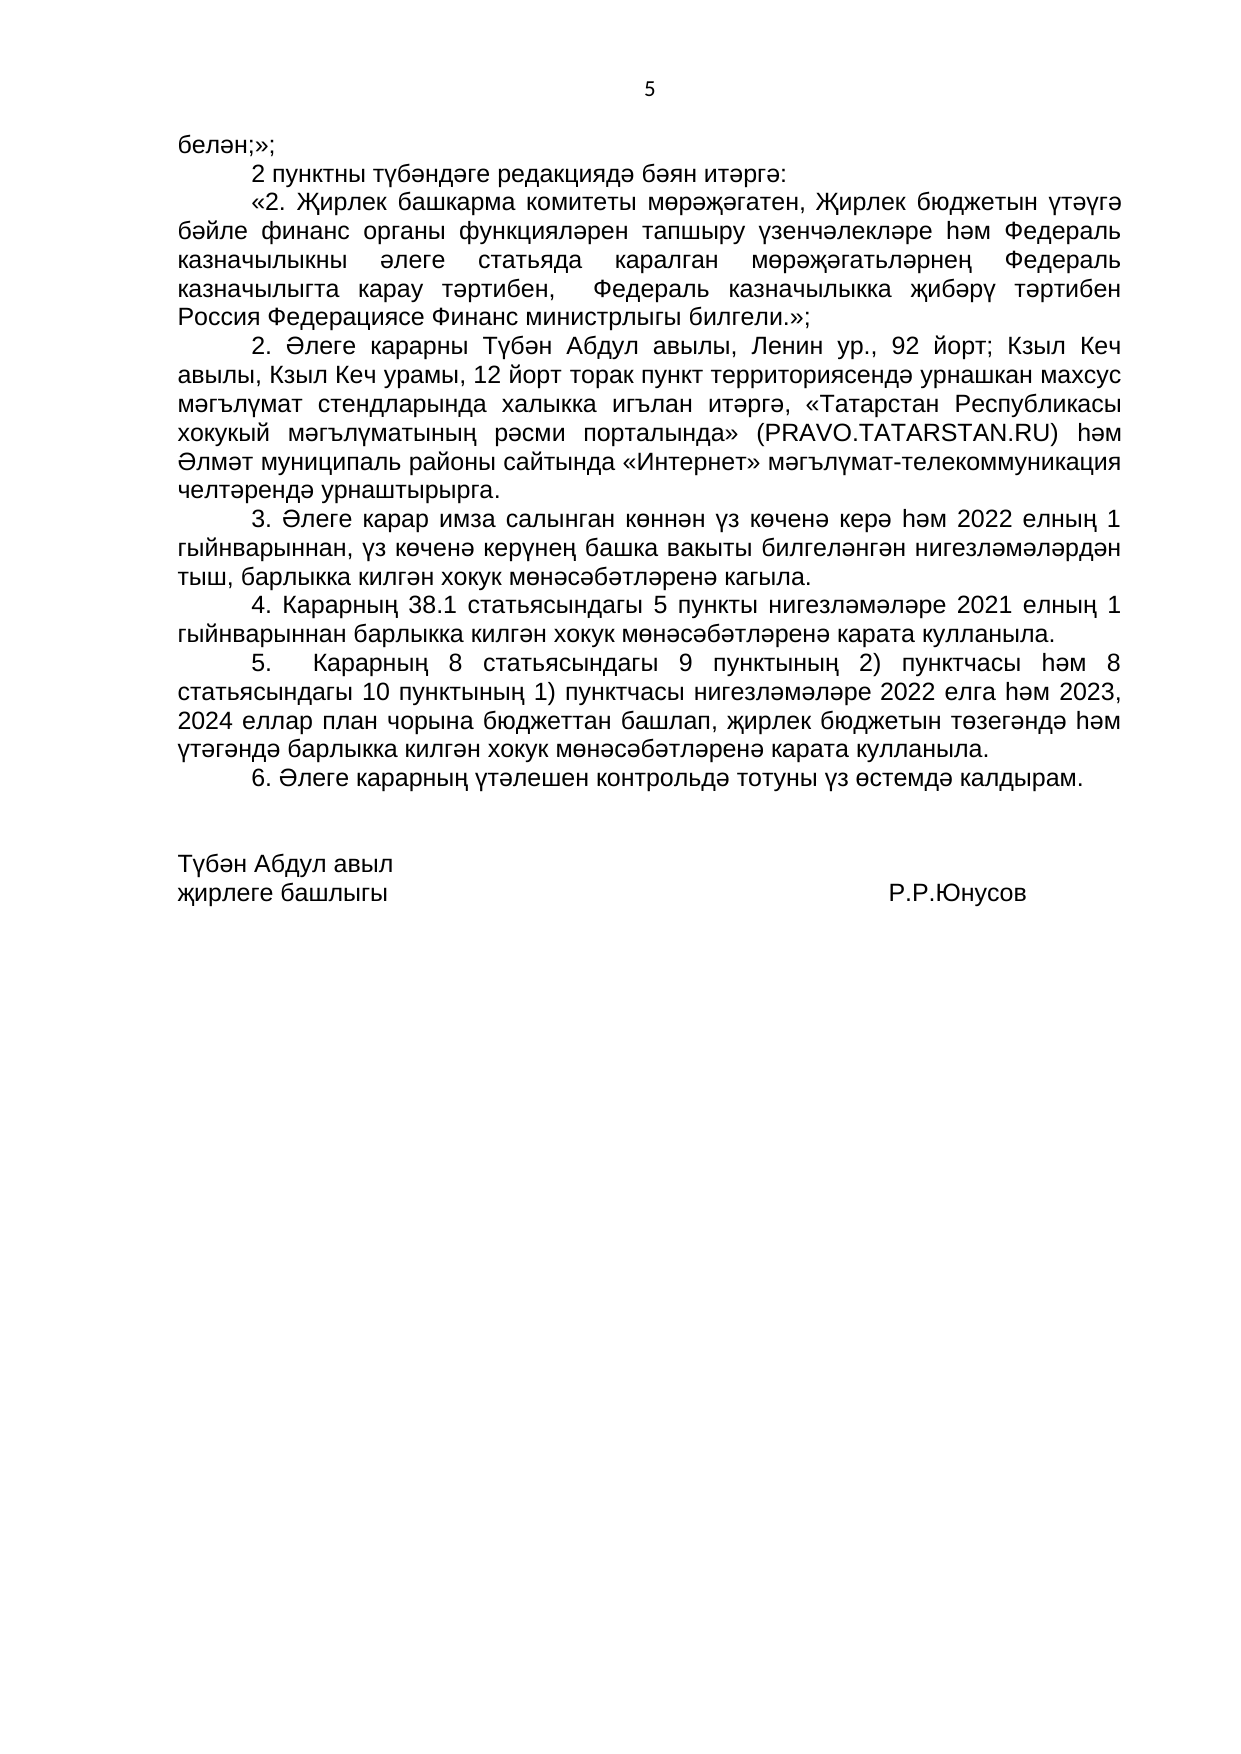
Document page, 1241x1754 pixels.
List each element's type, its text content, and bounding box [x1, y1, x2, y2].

text җирлеге башлыгы Р.Р.Юнусов [177, 878, 1122, 907]
text Түбән Абдул авыл [177, 849, 1122, 878]
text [177, 130, 1122, 159]
text 3. Әлеге карар имза салынган көннән үз көченә керә һәм 2022 елның 1 гыйнварыннан, үз көченә керүнең башка вакыты билгеләнгән нигезләмәләрдән тыш, барлыкка килгән хокук мөнәсәбәтләренә кагыла. [177, 504, 1122, 590]
text 5. Карарның 8 статьясындагы 9 пунктының 2) пунктчасы һәм 8 статьясындагы 10 пунктының 1) пунктчасы нигезләмәләре 2022 елга һәм 2023, 2024 еллар план чорына бюджеттан башлап, җирлек бюджетын төзегәндә һәм үтәгәндә барлыкка килгән хокук мөнәсәбәтләренә карата кулланыла. [177, 648, 1122, 763]
text 6. Әлеге карарның үтәлешен контрольдә тотуны үз өстемдә калдырам. [177, 763, 1122, 792]
text 4. Карарның 38.1 статьясындагы 5 пункты нигезләмәләре 2021 елның 1 гыйнварыннан барлыкка килгән хокук мөнәсәбәтләренә карата кулланыла. [177, 590, 1122, 648]
text 2 пунктны түбәндәге редакциядә бәян итәргә: [177, 159, 1122, 187]
text «2. Җирлек башкарма комитеты мөрәҗәгатен, Җирлек бюджетын үтәүгә бәйле финанс органы функцияләрен тапшыру үзенчәлекләре һәм Федераль казначылыкны әлеге статьяда каралган мөрәҗәгатьләрнең Федераль казначылыгта карау тәртибен, Федераль казначылыкка җибәрү тәртибен Россия Федерациясе Финанс министрлыгы билгели.»; [177, 187, 1122, 331]
text 2. Әлеге карарны Түбән Абдул авылы, Ленин ур., 92 йорт; Кзыл Кеч авылы, Кзыл Кеч урамы, 12 йорт торак пункт территориясендә урнашкан махсус мәгълүмат стендларында халыкка игълан итәргә, «Татарстан Республикасы хокукый мәгълүматының рәсми порталында» (PRAVO.TATARSTAN.RU) һәм Әлмәт муниципаль районы сайтында «Интернет» мәгълүмат-телекоммуникация челтәрендә урнаштырырга. [177, 331, 1122, 504]
